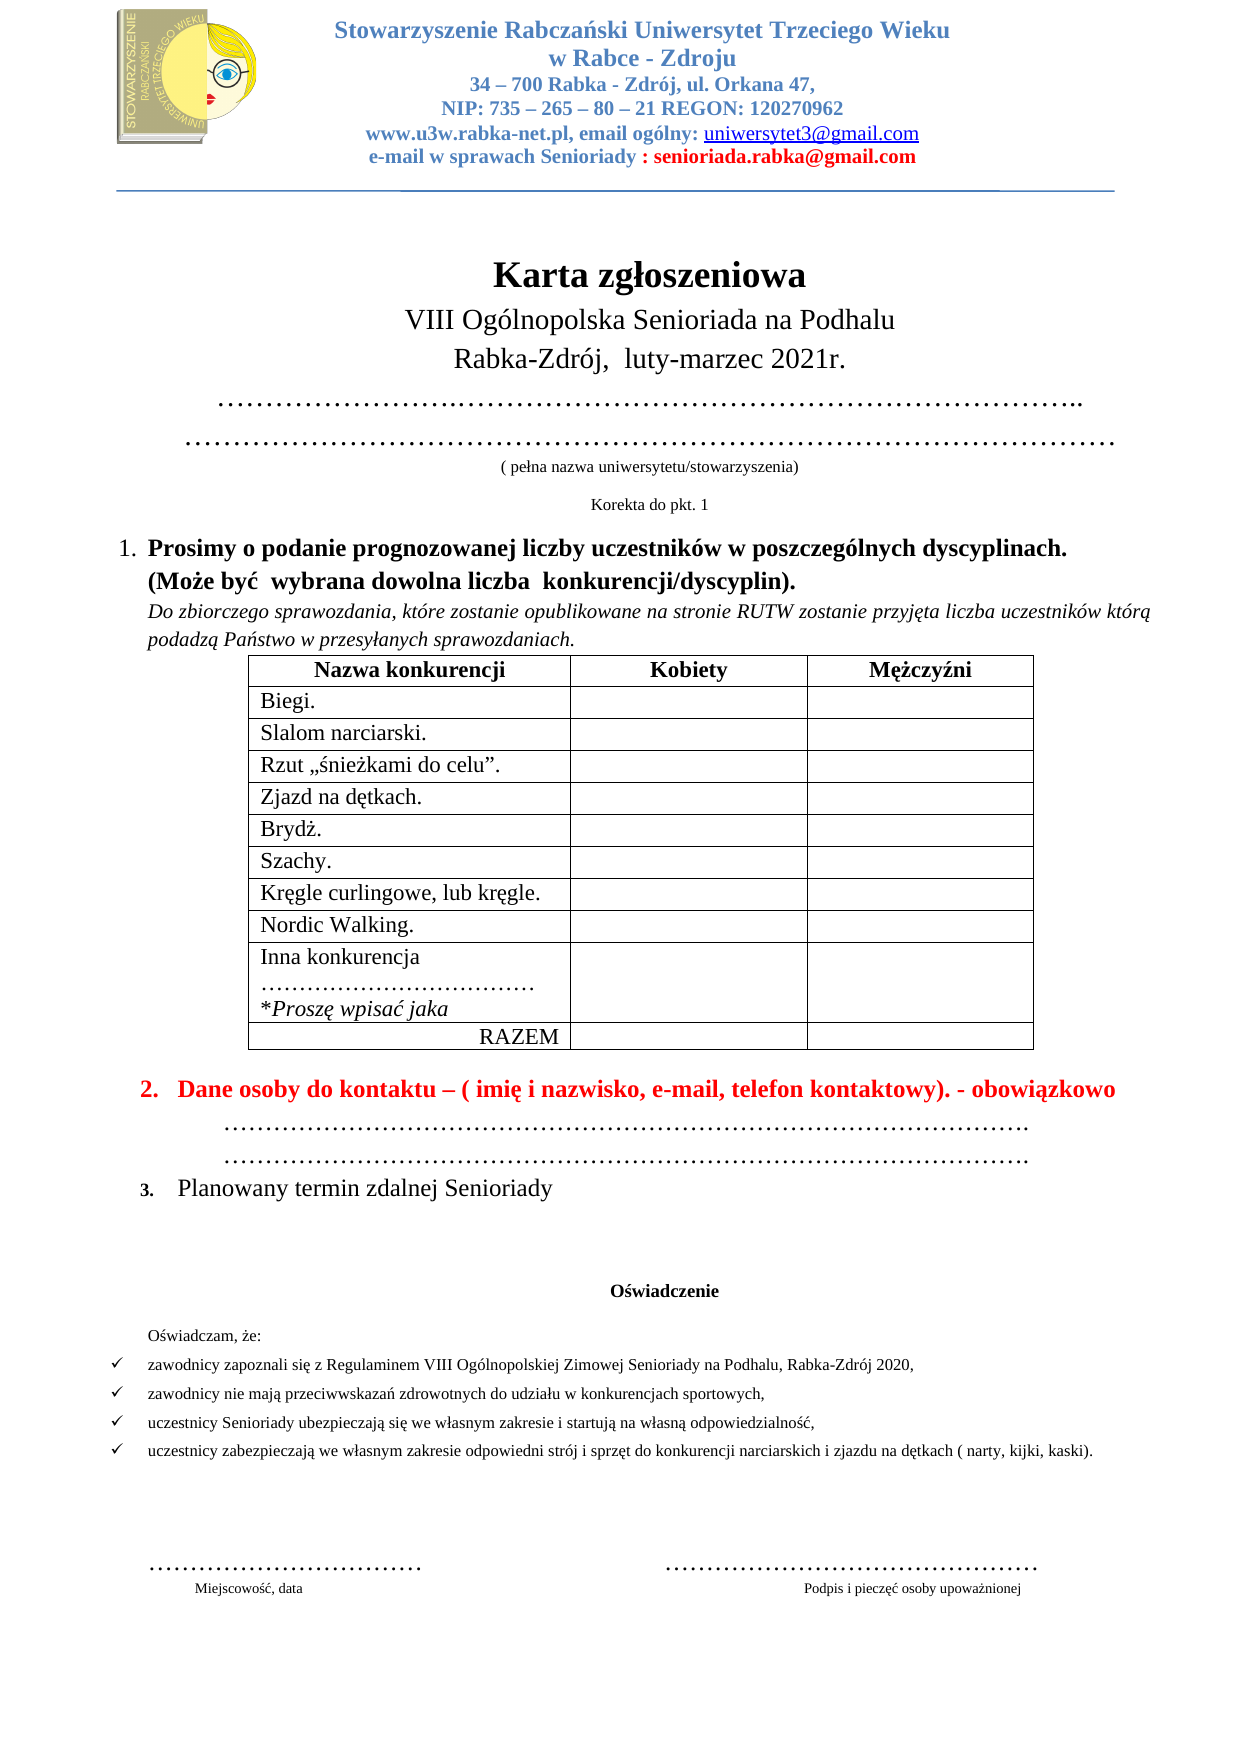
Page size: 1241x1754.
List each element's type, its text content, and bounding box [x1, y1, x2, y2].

table_cell [808, 719, 1033, 750]
list zawodnicy zapoznali się z Regulaminem VIII Ogólnopolskiej Zimowej Senioriady na Podhalu, Rabka-Zdrój 2020, [110, 1355, 1152, 1374]
table_cell [808, 783, 1033, 814]
text ( pełna nazwa uniwersytetu/stowarzyszenia) [148, 456, 1152, 490]
table_cell Zjazd na dętkach. [249, 783, 570, 814]
table_cell Biegi. [249, 687, 570, 718]
list …………………………… ……………………………………… [148, 1547, 1152, 1575]
table_cell [571, 783, 807, 814]
list Dane osoby do kontaktu – ( imię i nazwisko, e-mail, telefon kontaktowy). - obowiązkowo [140, 1074, 1152, 1103]
list uczestnicy zabezpieczają we własnym zakresie odpowiedni strój i sprzęt do konkurencji narciarskich i zjazdu na dętkach ( narty, kijki, kaski). [110, 1441, 1152, 1461]
picture [116, 9, 257, 144]
table_cell Nordic Walking. [249, 911, 570, 942]
table_header Kobiety [571, 656, 807, 686]
table_cell [808, 815, 1033, 846]
list uczestnicy Senioriady ubezpieczają się we własnym zakresie i startują na własną odpowiedzialność, [110, 1412, 1152, 1432]
table_cell [808, 879, 1033, 910]
list zawodnicy nie mają przeciwwskazań zdrowotnych do udziału w konkurencjach sportowych, [110, 1383, 1152, 1403]
table_cell Brydż. [249, 815, 570, 846]
table_cell [808, 943, 1033, 1022]
table_cell RAZEM [249, 1023, 570, 1049]
table_cell Szachy. [249, 847, 570, 878]
table_cell [571, 847, 807, 878]
table_cell [571, 815, 807, 846]
list Planowany termin zdalnej Senioriady [140, 1173, 1152, 1202]
table_cell [808, 911, 1033, 942]
table_cell [808, 1023, 1033, 1049]
text Oświadczam, że: [148, 1326, 1152, 1345]
table_header Mężczyźni [808, 656, 1033, 686]
table_cell Kręgle curlingowe, lub kręgle. [249, 879, 570, 910]
list ……………………………………………………………………………………. [223, 1107, 1152, 1136]
table_cell Rzut „śnieżkami do celu”. [249, 751, 570, 782]
text Rabka-Zdrój, luty-marzec 2021r. [148, 341, 1152, 374]
table_header Nazwa konkurencji [249, 656, 570, 686]
list Prosimy o podanie prognozowanej liczby uczestników w poszczególnych dyscyplinach. [118, 533, 1152, 562]
table_cell [571, 687, 807, 718]
table_cell Slalom narciarski. [249, 719, 570, 750]
table_cell [571, 943, 807, 1022]
table_cell [808, 847, 1033, 878]
table_cell [571, 719, 807, 750]
table_cell Inna konkurencja ……………………………… *Proszę wpisać jaka [249, 943, 570, 1022]
list Do zbiorczego sprawozdania, które zostanie opublikowane na stronie RUTW zostanie przyjęta liczba uczestników którą podadzą Państwo w przesyłanych sprawozdaniach. [148, 599, 1152, 651]
table_cell [571, 879, 807, 910]
text …………………………………………………………………………………… [148, 418, 1152, 451]
list (Może być wybrana dowolna liczba konkurencji/dyscyplin). [148, 566, 1152, 595]
table_cell [571, 911, 807, 942]
list ……………………………………………………………………………………. [223, 1140, 1152, 1169]
text …………………….……………………………………………………….. [148, 379, 1152, 413]
text VIII Ogólnopolska Senioriada na Podhalu [148, 302, 1152, 336]
list Oświadczenie [177, 1280, 1152, 1302]
table_cell [571, 1023, 807, 1049]
table_cell [808, 751, 1033, 782]
table_cell [571, 751, 807, 782]
text Korekta do pkt. 1 [148, 495, 1152, 528]
table_cell [808, 687, 1033, 718]
text Karta zgłoszeniowa [148, 253, 1152, 296]
list Miejscowość, data Podpis i pieczęć osoby upoważnionej [148, 1579, 1152, 1608]
